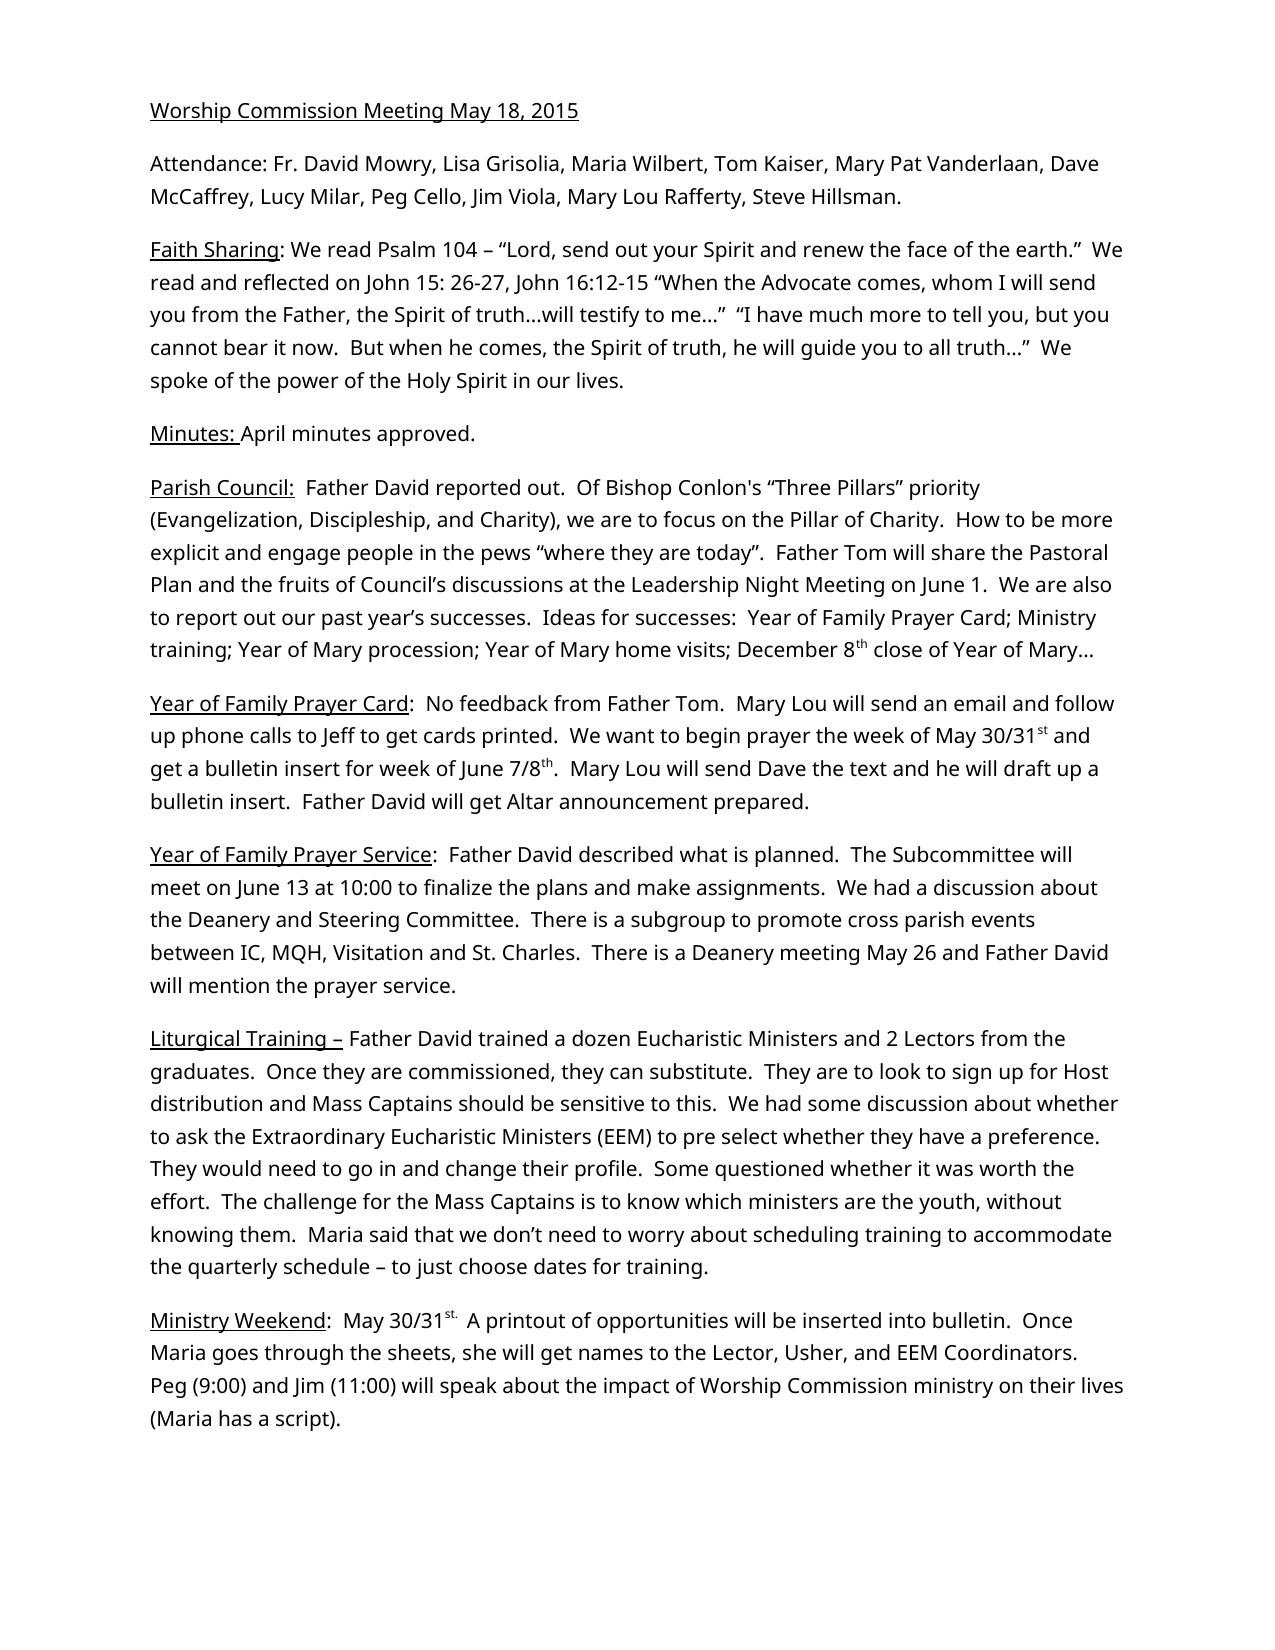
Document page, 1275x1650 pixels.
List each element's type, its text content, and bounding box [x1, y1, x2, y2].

text Minutes: April minutes approved. [150, 419, 1125, 448]
text Year of Family Prayer Card: No feedback from Father Tom. Mary Lou will send an email and follow up phone calls to Jeff to get cards printed. We want to begin prayer the week of May 30/31st and get a bulletin insert for week of June 7/8th. Mary Lou will send Dave the text and he will draft up a bulletin insert. Father David will get Altar announcement prepared. [150, 689, 1125, 815]
text Parish Council: Father David reported out. Of Bishop Conlon's “Three Pillars” priority (Evangelization, Discipleship, and Charity), we are to focus on the Pillar of Charity. How to be more explicit and engage people in the pews “where they are today”. Father Tom will share the Pastoral Plan and the fruits of Council’s discussions at the Leadership Night Meeting on June 1. We are also to report out our past year’s successes. Ideas for successes: Year of Family Prayer Card; Ministry training; Year of Mary procession; Year of Mary home visits; December 8th close of Year of Mary… [150, 473, 1125, 664]
text Liturgical Training – Father David trained a dozen Eucharistic Ministers and 2 Lectors from the graduates. Once they are commissioned, they can substitute. They are to look to sign up for Host distribution and Mass Captains should be sensitive to this. We had some discussion about whether to ask the Extraordinary Eucharistic Ministers (EEM) to pre select whether they have a preference. They would need to go in and change their profile. Some questioned whether it was worth the effort. The challenge for the Mass Captains is to know which ministers are the youth, without knowing them. Maria said that we don’t need to worry about scheduling training to accommodate the quarterly schedule – to just choose dates for training. [150, 1024, 1125, 1281]
text Ministry Weekend: May 30/31st. A printout of opportunities will be inserted into bulletin. Once Maria goes through the sheets, she will get names to the Lector, Usher, and EEM Coordinators. Peg (9:00) and Jim (11:00) will speak about the impact of Worship Commission ministry on their lives (Maria has a script). [150, 1306, 1125, 1432]
text Faith Sharing: We read Psalm 104 – “Lord, send out your Spirit and renew the face of the earth.” We read and reflected on John 15: 26-27, John 16:12-15 “When the Advocate comes, whom I will send you from the Father, the Spirit of truth…will testify to me…” “I have much more to tell you, but you cannot bear it now. But when he comes, the Spirit of truth, he will guide you to all truth…” We spoke of the power of the Holy Spirit in our lives. [150, 235, 1125, 394]
text Year of Family Prayer Service: Father David described what is planned. The Subcommittee will meet on June 13 at 10:00 to finalize the plans and make assignments. We had a discussion about the Deanery and Steering Committee. There is a subgroup to promote cross parish events between IC, MQH, Visitation and . There is a Deanery meeting May 26 and Father David will mention the prayer service. [150, 840, 1125, 999]
text Attendance: Fr. David Mowry, Lisa Grisolia, Maria Wilbert, Tom Kaiser, Mary Pat Vanderlaan, Dave McCaffrey, Lucy Milar, Peg Cello, Jim Viola, Mary Lou Rafferty, Steve Hillsman. [150, 149, 1125, 210]
text Worship Commission Meeting May 18, 2015 [150, 96, 1125, 124]
